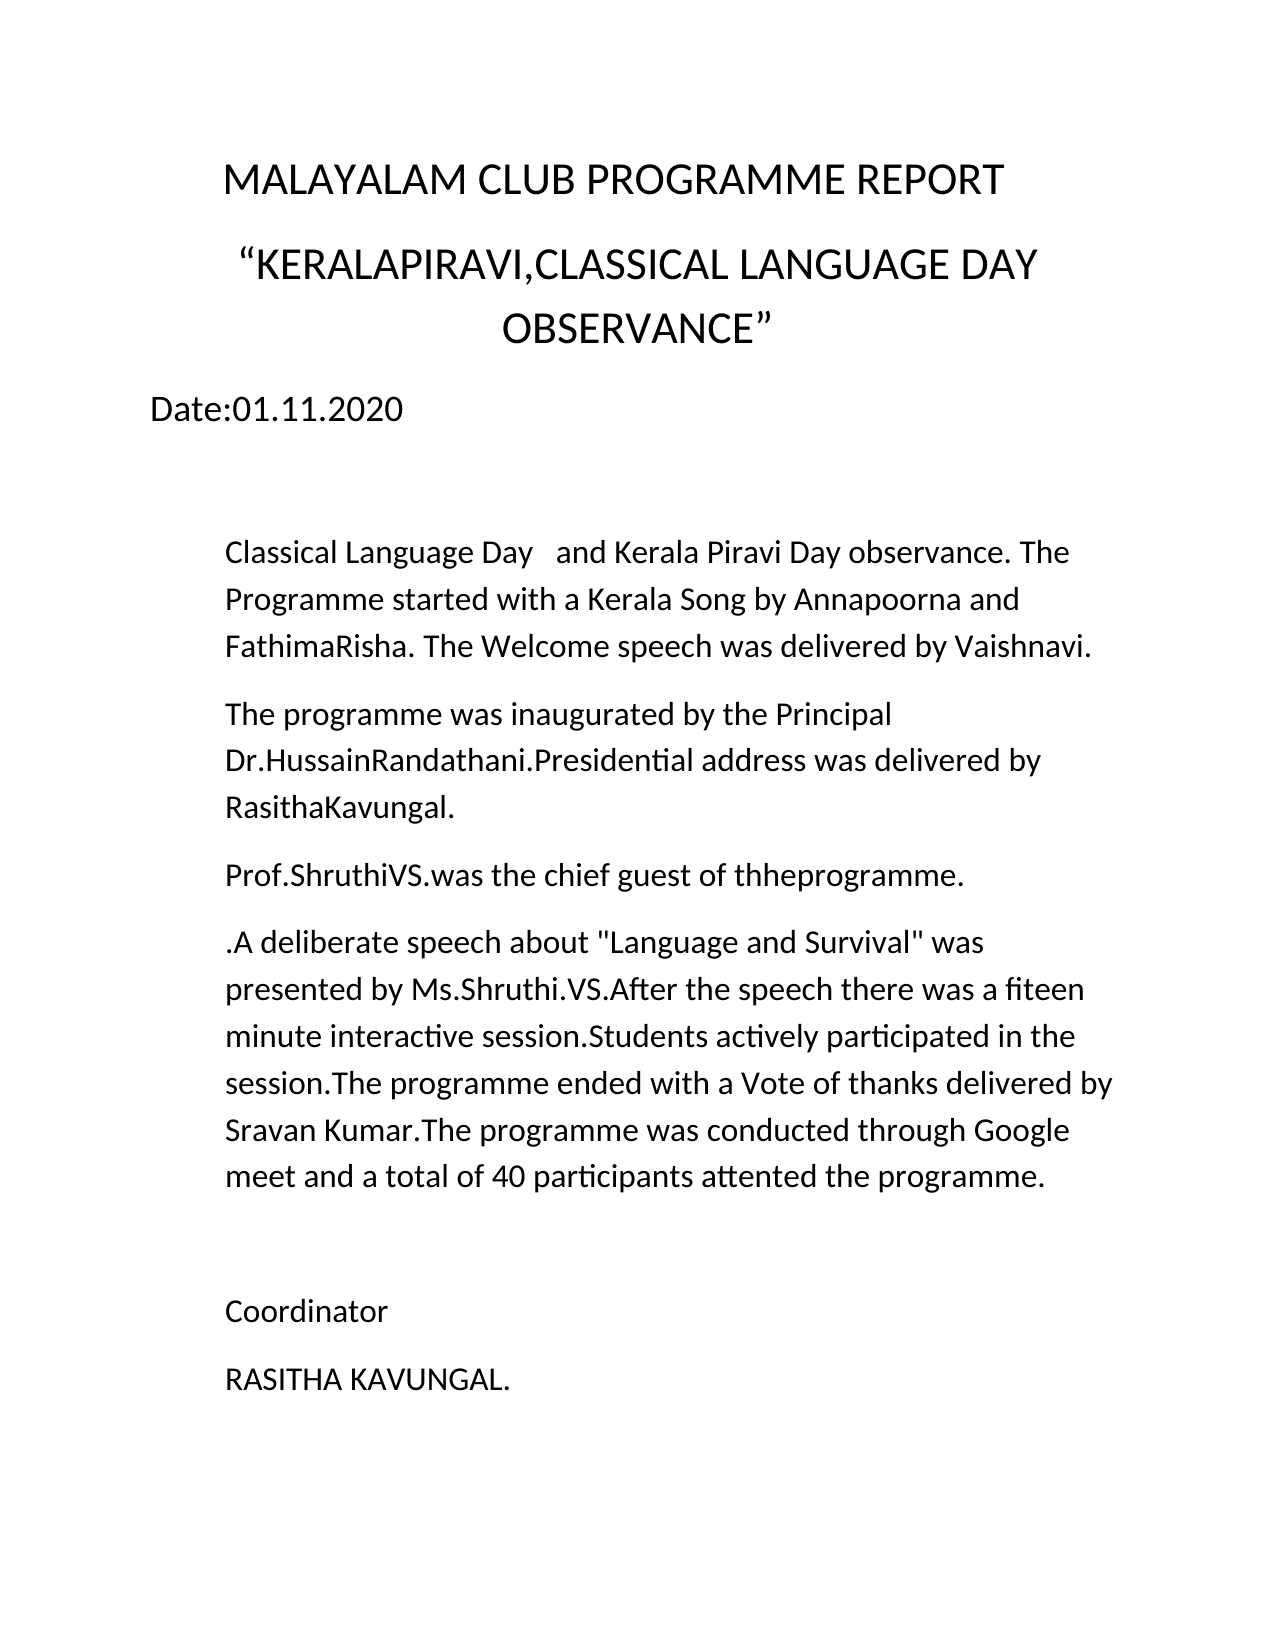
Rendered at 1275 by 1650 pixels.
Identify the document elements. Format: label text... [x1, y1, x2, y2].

text MALAYALAM CLUB PROGRAMME REPORT [150, 150, 1125, 206]
text RASITHA KAVUNGAL. [225, 1358, 1125, 1399]
text .A deliberate speech about "Language and Survival" was presented by Ms.Shruthi.VS.After the speech there was a fiteen minute interactive session.Students actively participated in the session.The programme ended with a Vote of thanks delivered by Sravan Kumar.The programme was conducted through Google meet and a total of 40 participants attented the programme. [225, 921, 1125, 1196]
text Prof.ShruthiVS.was the chief guest of thheprogramme. [225, 854, 1125, 894]
text Classical Language Day and Kerala Piravi Day observance. The Programme started with a Kerala Song by Annapoorna and FathimaRisha. The Welcome speech was delivered by Vaishnavi. [225, 532, 1125, 666]
text “KERALAPIRAVI,CLASSICAL LANGUAGE DAY OBSERVANCE” [150, 235, 1125, 355]
text The programme was inaugurated by the Principal Dr.HussainRandathani.Presidential address was delivered by RasithaKavungal. [225, 693, 1125, 827]
text Coordinator [225, 1291, 1125, 1331]
text Date:01.11.2020 [150, 384, 1125, 430]
